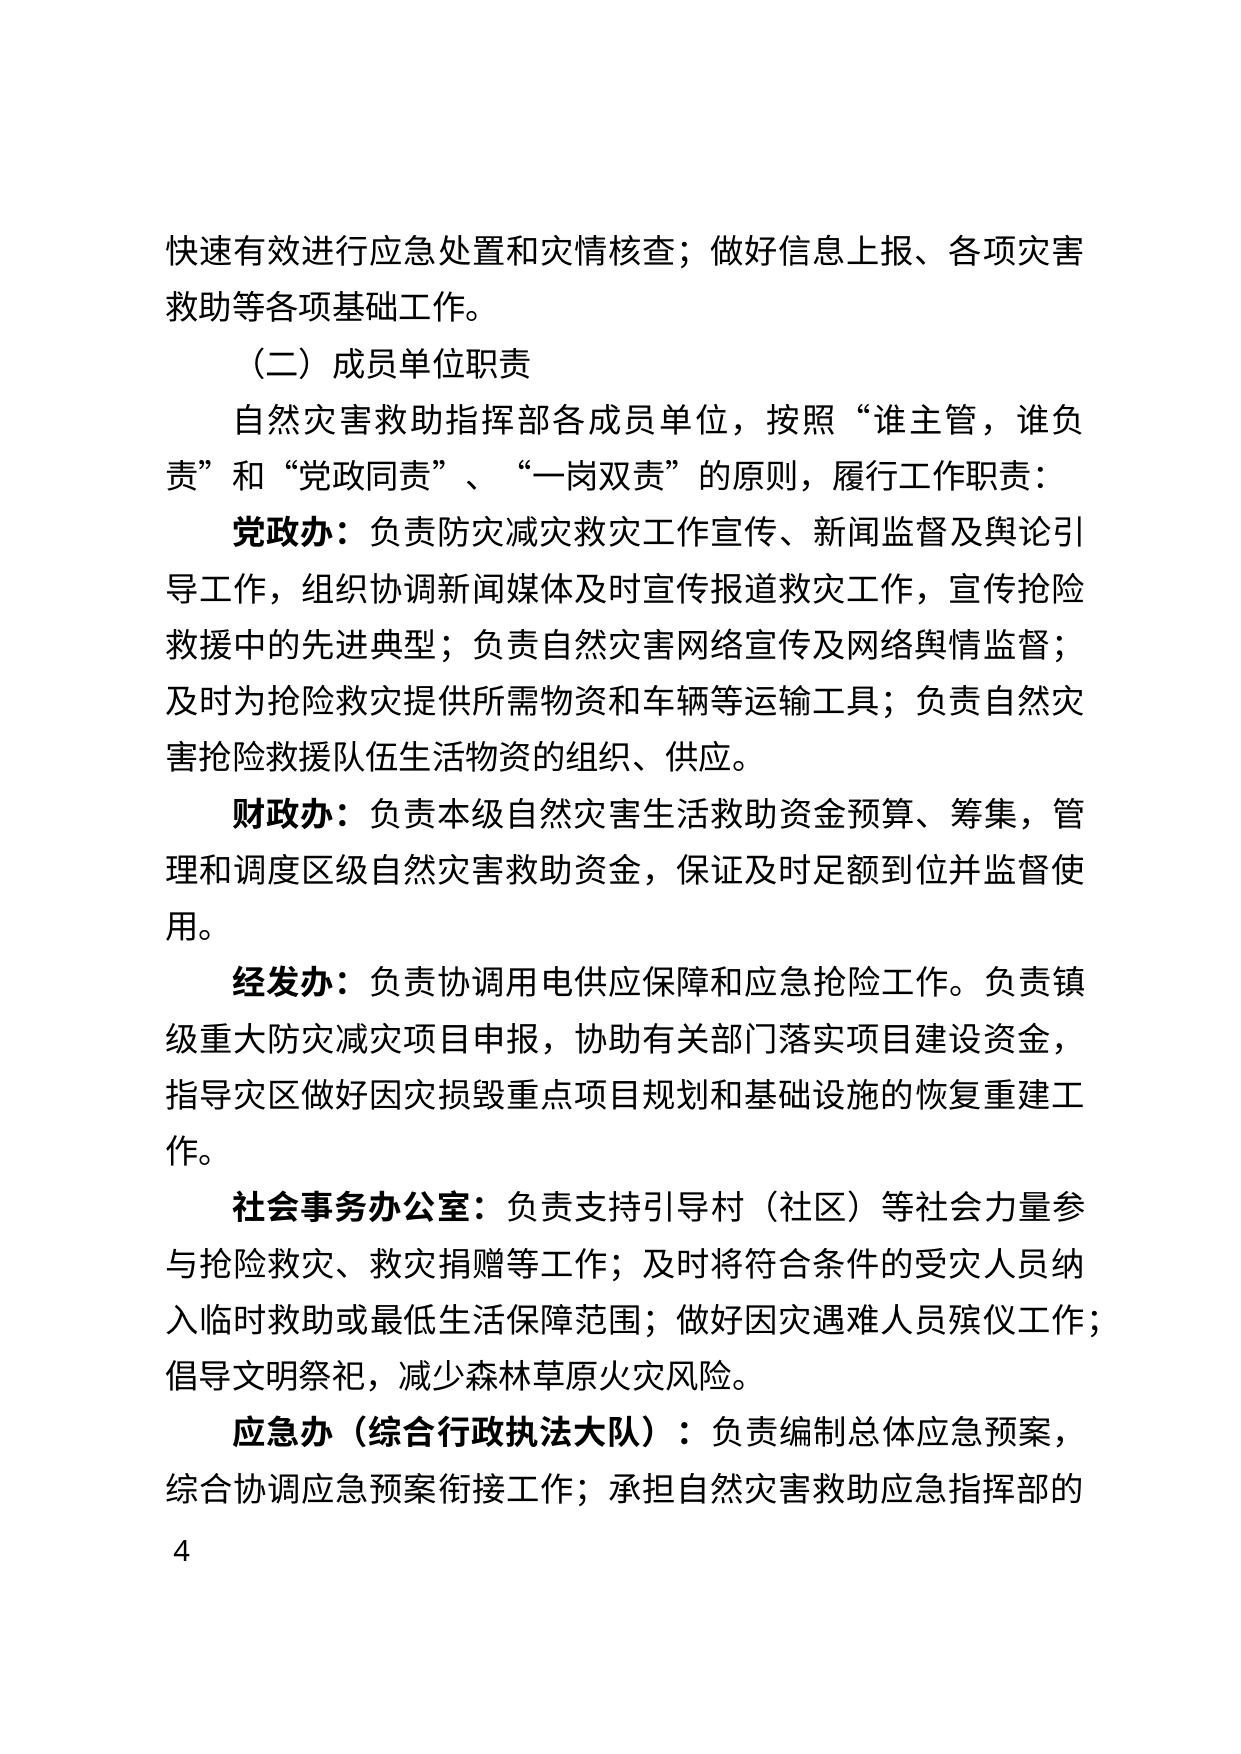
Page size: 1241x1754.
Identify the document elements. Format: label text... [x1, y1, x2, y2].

text 党政办：负责防灾减灾救灾工作宣传、新闻监督及舆论引导工作，组织协调新闻媒体及时宣传报道救灾工作，宣传抢险救援中的先进典型；负责自然灾害网络宣传及网络舆情监督；及时为抢险救灾提供所需物资和车辆等运输工具；负责自然灾害抢险救援队伍生活物资的组织、供应。 [165, 500, 1087, 781]
text （二）成员单位职责 [165, 331, 1087, 387]
text 财政办：负责本级自然灾害生活救助资金预算、筹集，管理和调度区级自然灾害救助资金，保证及时足额到位并监督使用。 [165, 781, 1087, 950]
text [165, 1400, 1087, 1512]
text 经发办：负责协调用电供应保障和应急抢险工作。负责镇级重大防灾减灾项目申报，协助有关部门落实项目建设资金，指导灾区做好因灾损毁重点项目规划和基础设施的恢复重建工作。 [165, 950, 1087, 1175]
text 社会事务办公室：负责支持引导村（社区）等社会力量参与抢险救灾、救灾捐赠等工作；及时将符合条件的受灾人员纳入临时救助或最低生活保障范围；做好因灾遇难人员殡仪工作；倡导文明祭祀，减少森林草原火灾风险。 [165, 1175, 1087, 1400]
text 自然灾害救助指挥部各成员单位，按照“谁主管，谁负责”和“党政同责”、“一岗双责”的原则，履行工作职责： [165, 387, 1087, 500]
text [165, 218, 1087, 331]
